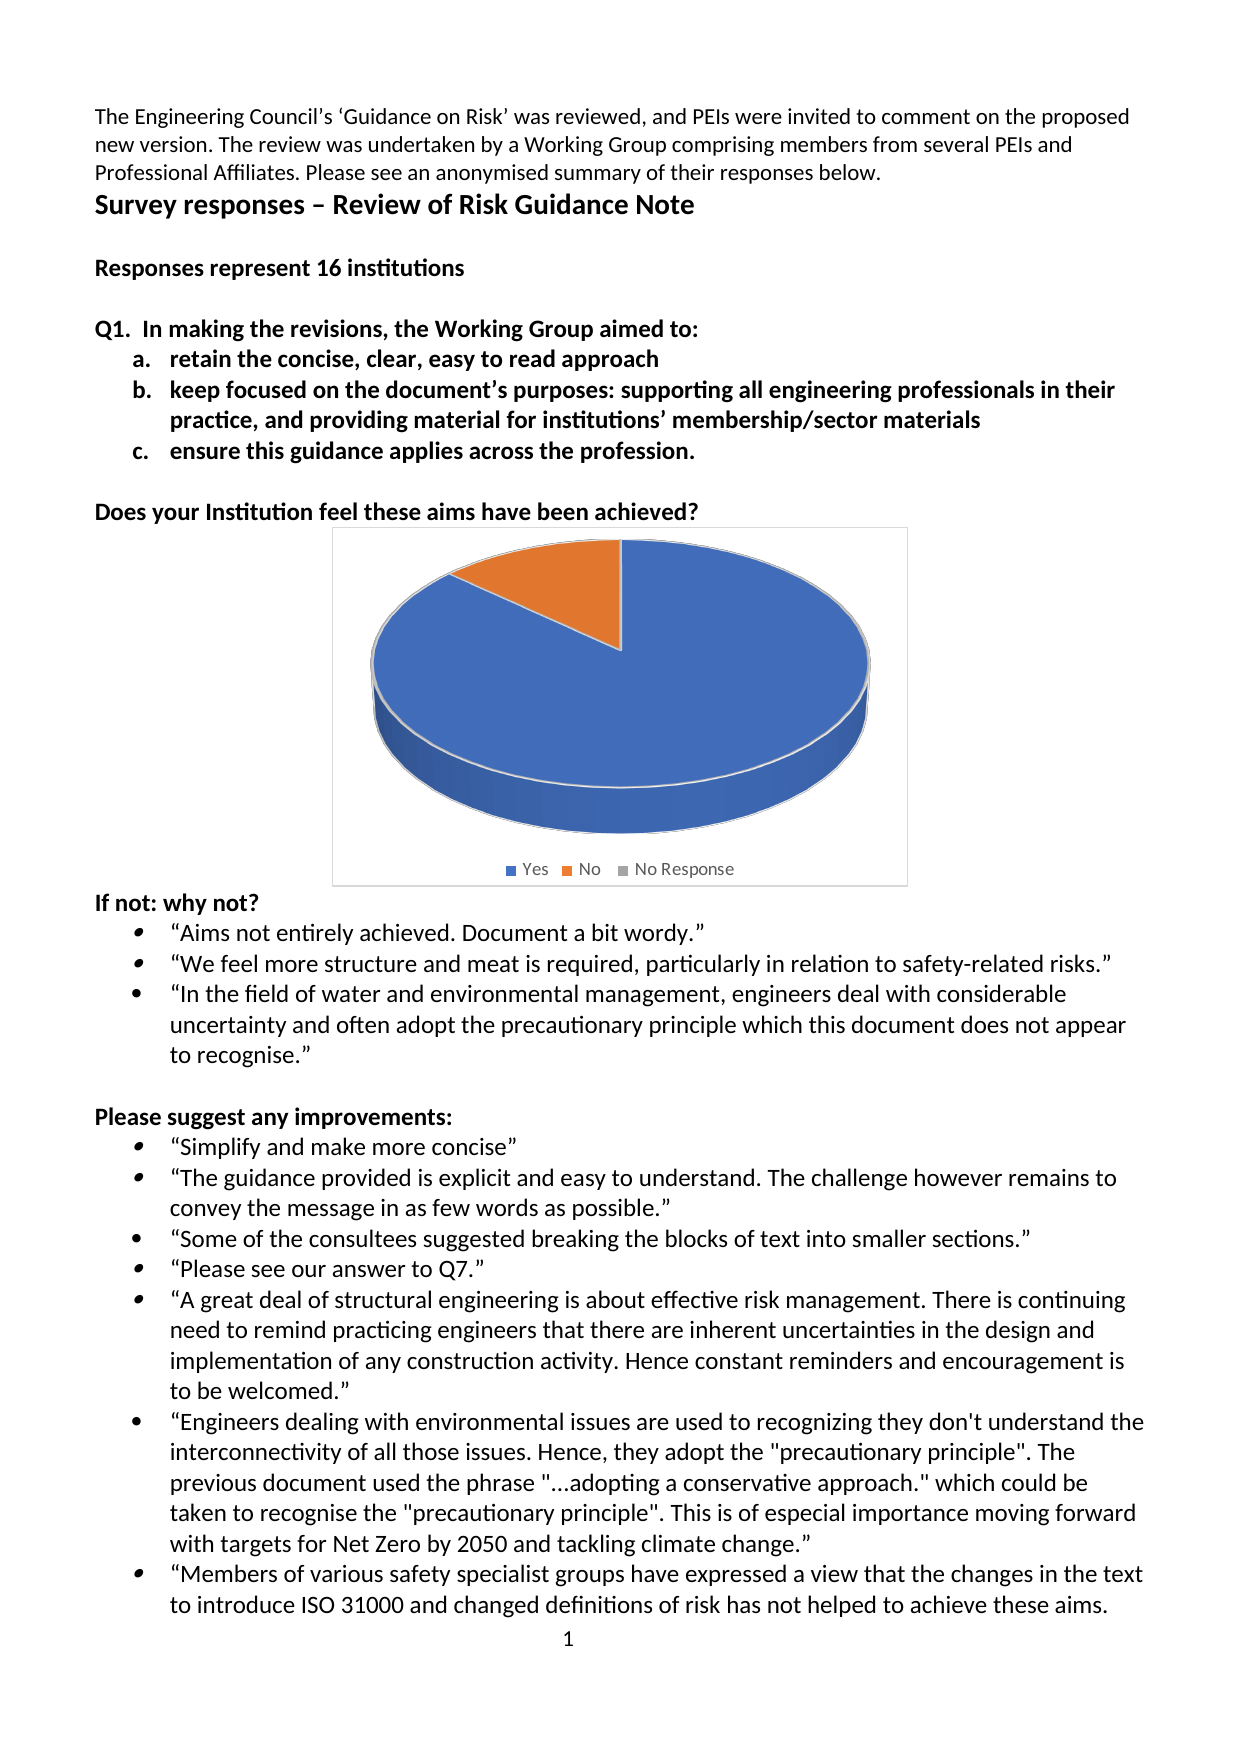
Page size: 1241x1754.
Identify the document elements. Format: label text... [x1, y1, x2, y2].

list “Simplify and make more concise” [132, 1131, 1146, 1162]
list “A great deal of structural engineering is about effective risk management. There is continuing need to remind practicing engineers that there are inherent uncertainties in the design and implementation of any construction activity. Hence constant reminders and encouragement is to be welcomed.” [132, 1284, 1146, 1406]
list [132, 1558, 1146, 1619]
text Survey responses – Review of Risk Guidance Note [94, 186, 1146, 222]
text Does your Institution feel these aims have been achieved? [94, 496, 1146, 527]
list ensure this guidance applies across the profession. [132, 435, 1146, 466]
list “Some of the consultees suggested breaking the blocks of text into smaller sections.” [132, 1223, 1146, 1253]
list “Engineers dealing with environmental issues are used to recognizing they don't understand the interconnectivity of all those issues. Hence, they adopt the "precautionary principle". The previous document used the phrase "...adopting a conservative approach." which could be taken to recognise the "precautionary principle". This is of especial importance moving forward with targets for Net Zero by 2050 and tackling climate change.” [132, 1406, 1146, 1558]
list “In the field of water and environmental management, engineers deal with considerable uncertainty and often adopt the precautionary principle which this document does not appear to recognise.” [132, 979, 1146, 1070]
text The Engineering Council’s ‘Guidance on Risk’ was reviewed, and PEIs were invited to comment on the proposed new version. The review was undertaken by a Working Group comprising members from several PEIs and Professional Affiliates. Please see an anonymised summary of their responses below. [94, 102, 1146, 186]
text If not: why not? [94, 887, 1146, 918]
list retain the concise, clear, easy to read approach [132, 344, 1146, 374]
list keep focused on the document’s purposes: supporting all engineering professionals in their practice, and providing material for institutions’ membership/sector materials [132, 374, 1146, 435]
list “The guidance provided is explicit and easy to understand. The challenge however remains to convey the message in as few words as possible.” [132, 1162, 1146, 1223]
text Please suggest any improvements: [94, 1101, 1146, 1131]
list “Aims not entirely achieved. Document a bit wordy.” [132, 918, 1146, 948]
list “We feel more structure and meat is required, particularly in relation to safety-related risks.” [132, 948, 1146, 979]
text Q1. In making the revisions, the Working Group aimed to: [94, 313, 1146, 344]
list “Please see our answer to Q7.” [132, 1253, 1146, 1284]
text Responses represent 16 institutions [94, 252, 1146, 283]
